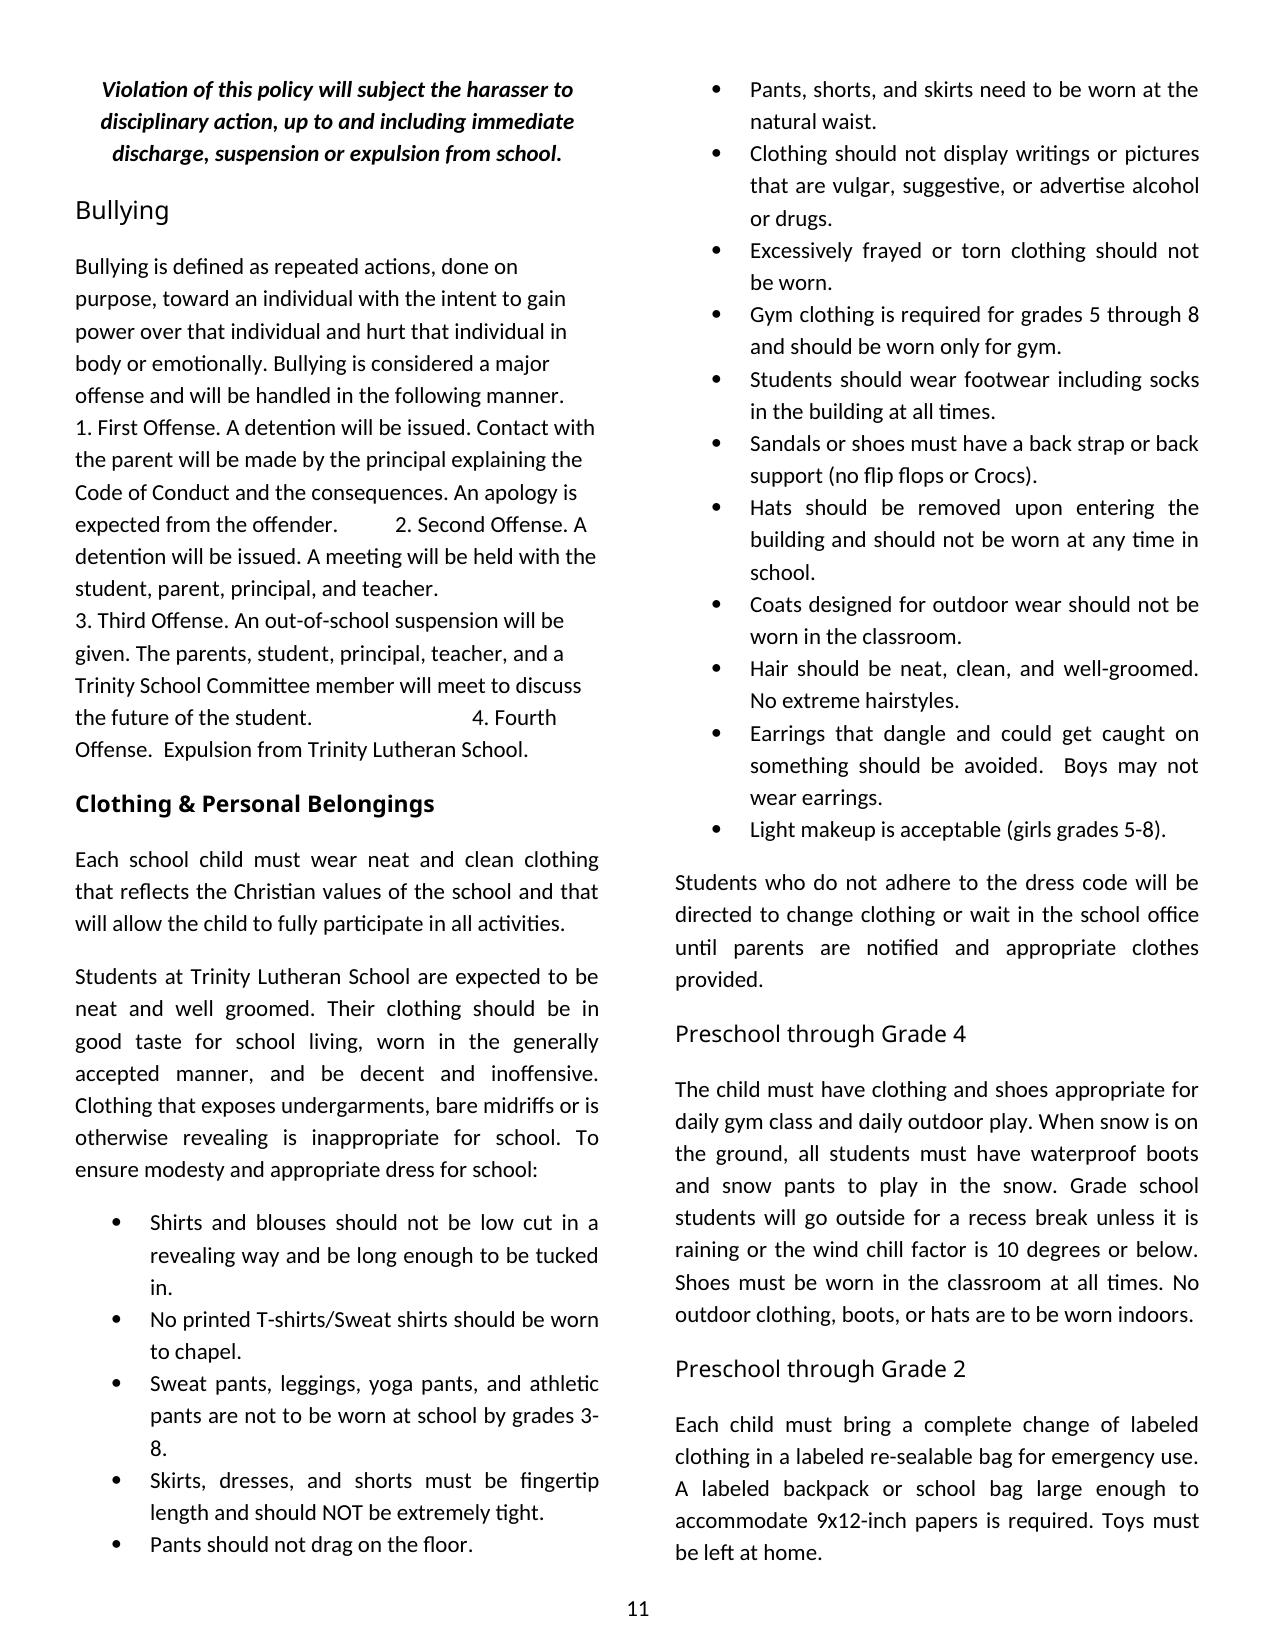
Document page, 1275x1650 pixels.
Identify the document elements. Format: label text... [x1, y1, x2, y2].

text Students who do not adhere to the dress code will be directed to change clothing or wait in the school office until parents are notified and appropriate clothes provided. [675, 868, 1200, 993]
list Shirts and blouses should not be low cut in a revealing way and be long enough to be tucked in. [112, 1208, 600, 1301]
list Students should wear footwear including socks in the building at all times. [712, 365, 1200, 425]
list Excessively frayed or torn clothing should not be worn. [712, 236, 1200, 296]
list Light makeup is acceptable (girls grades 5-8). [712, 815, 1200, 843]
list Hats should be removed upon entering the building and should not be worn at any time in school. [712, 493, 1200, 586]
text Students at Trinity Lutheran School are expected to be neat and well groomed. Their clothing should be in good taste for school living, worn in the generally accepted manner, and be decent and inoffensive. Clothing that exposes undergarments, bare midriffs or is otherwise revealing is inappropriate for school. To ensure modesty and appropriate dress for school: [75, 962, 600, 1183]
list Clothing should not display writings or pictures that are vulgar, suggestive, or advertise alcohol or drugs. [712, 139, 1200, 232]
list Coats designed for outdoor wear should not be worn in the classroom. [712, 590, 1200, 650]
text Each child must bring a complete change of labeled clothing in a labeled re-sealable bag for emergency use. A labeled backpack or school bag large enough to accommodate 9x12-inch papers is required. Toys must be left at home. [675, 1410, 1200, 1567]
text Bullying [75, 192, 600, 226]
text Violation of this policy will subject the harasser to disciplinary action, up to and including immediate discharge, suspension or expulsion from school. [75, 75, 600, 167]
list No printed T-shirts/Sweat shirts should be worn to chapel. [112, 1305, 600, 1365]
list Sweat pants, leggings, yoga pants, and athletic pants are not to be worn at school by grades 3-8. [112, 1369, 600, 1462]
text Each school child must wear neat and clean clothing that reflects the Christian values of the school and that will allow the child to fully participate in all activities. [75, 845, 600, 937]
list Hair should be neat, clean, and well-groomed. No extreme hairstyles. [712, 654, 1200, 714]
list Gym clothing is required for grades 5 through 8 and should be worn only for gym. [712, 300, 1200, 361]
text Preschool through Grade 2 [675, 1353, 1200, 1384]
text Clothing & Personal Belongings [75, 788, 600, 819]
text Preschool through Grade 4 [675, 1018, 1200, 1049]
list Sandals or shoes must have a back strap or back support (no flip flops or Crocs). [712, 429, 1200, 489]
list Pants should not drag on the floor. [112, 1530, 600, 1558]
list Skirts, dresses, and shorts must be fingertip length and should NOT be extremely tight. [112, 1466, 600, 1526]
text The child must have clothing and shoes appropriate for daily gym class and daily outdoor play. When snow is on the ground, all students must have waterproof boots and snow pants to play in the snow. Grade school students will go outside for a recess break unless it is raining or the wind chill factor is 10 degrees or below. Shoes must be worn in the classroom at all times. No outdoor clothing, boots, or hats are to be worn indoors. [675, 1075, 1200, 1328]
list Earrings that dangle and could get caught on something should be avoided. Boys may not wear earrings. [712, 719, 1200, 811]
text Bullying is defined as repeated actions, done on purpose, toward an individual with the intent to gain power over that individual and hurt that individual in body or emotionally. Bullying is considered a major offense and will be handled in the following manner. 1. First Offense. A detention will be issued. Contact with the parent will be made by the principal explaining the Code of Conduct and the consequences. An apology is expected from the offender. 2. Second Offense. A detention will be issued. A meeting will be held with the student, parent, principal, and teacher. 3. Third Offense. An out-of-school suspension will be given. The parents, student, principal, teacher, and a Trinity School Committee member will meet to discuss the future of the student. 4. Fourth Offense. Expulsion from Trinity Lutheran School. [75, 252, 600, 763]
list Pants, shorts, and skirts need to be worn at the natural waist. [712, 75, 1200, 135]
